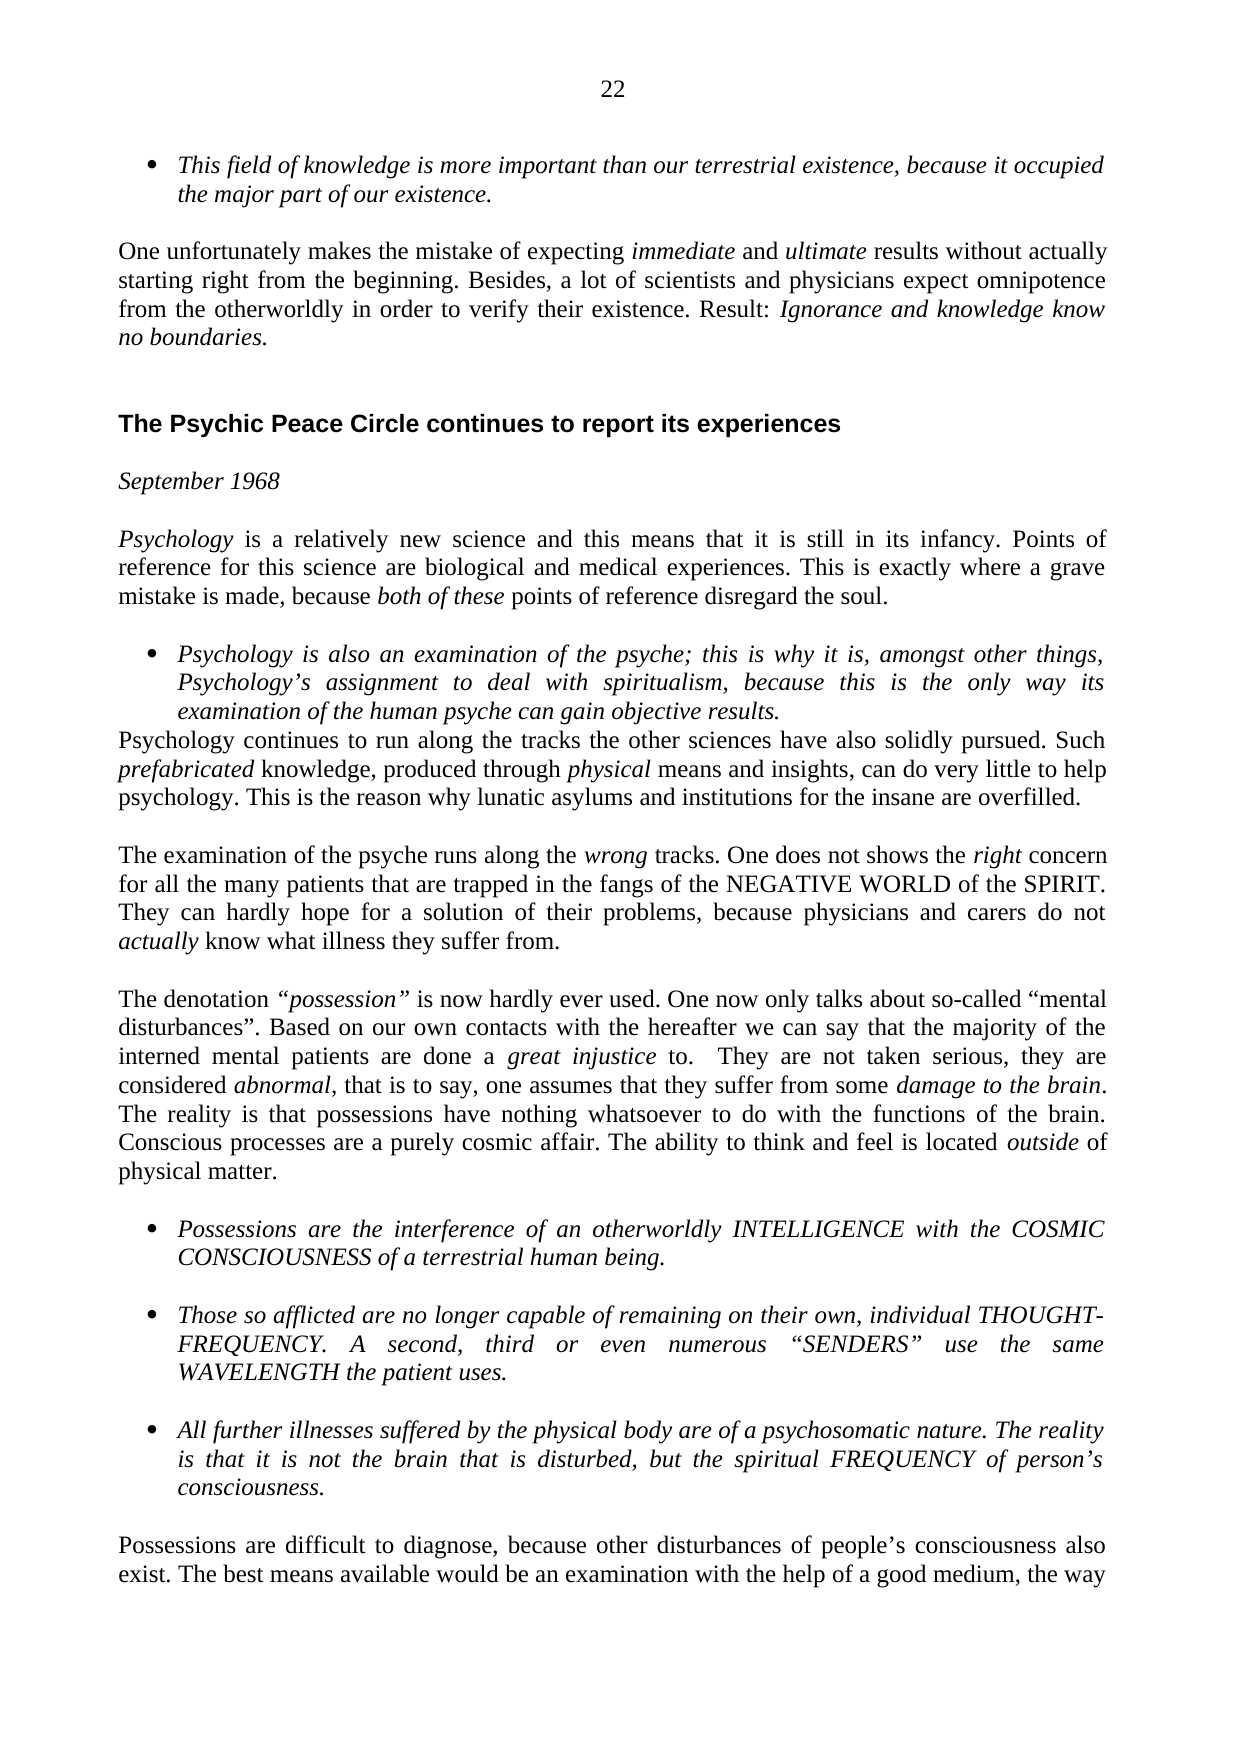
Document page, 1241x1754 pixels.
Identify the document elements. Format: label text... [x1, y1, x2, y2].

text Psychology continues to run along the tracks the other sciences have also solidly pursued. Such prefabricated knowledge, produced through physical means and insights, can do very little to help psychology. This is the reason why lunatic asylums and institutions for the insane are overfilled. [118, 725, 1107, 811]
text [118, 1530, 1107, 1587]
text The denotation “possession” is now hardly ever used. One now only talks about so-called “mental disturbances”. Based on our own contacts with the hereafter we can say that the majority of the interned mental patients are done a great injustice to. They are not taken serious, they are considered abnormal, that is to say, one assumes that they suffer from some damage to the brain. The reality is that possessions have nothing whatsoever to do with the functions of the brain. Conscious processes are a purely cosmic affair. The ability to think and feel is located outside of physical matter. [118, 984, 1107, 1185]
list This field of knowledge is more important than our terrestrial existence, because it occupied the major part of our existence. [148, 150, 1107, 207]
text The examination of the psyche runs along the wrong tracks. One does not shows the right concern for all the many patients that are trapped in the fangs of the NEGATIVE WORLD of the SPIRIT. They can hardly hope for a solution of their problems, because physicians and carers do not actually know what illness they suffer from. [118, 840, 1107, 955]
list Those so afflicted are no longer capable of remaining on their own, individual THOUGHT-FREQUENCY. A second, third or even numerous “SENDERS” use the same WAVELENGTH the patient uses. [148, 1300, 1107, 1386]
text Psychology is a relatively new science and this means that it is still in its infancy. Points of reference for this science are biological and medical experiences. This is exactly where a grave mistake is made, because both of these points of reference disregard the soul. [118, 524, 1107, 610]
list All further illnesses suffered by the physical body are of a psychosomatic nature. The reality is that it is not the brain that is disturbed, but the spiritual FREQUENCY of person’s consciousness. [148, 1415, 1107, 1501]
text The Psychic Peace Circle continues to report its experiences [118, 409, 1107, 437]
list Psychology is also an examination of the psyche; this is why it is, amongst other things, Psychology’s assignment to deal with spiritualism, because this is the only way its examination of the human psyche can gain objective results. [148, 639, 1107, 725]
list Possessions are the interference of an otherworldly INTELLIGENCE with the COSMIC CONSCIOUSNESS of a terrestrial human being. [148, 1214, 1107, 1271]
text One unfortunately makes the mistake of expecting immediate and ultimate results without actually starting right from the beginning. Besides, a lot of scientists and physicians expect omnipotence from the otherworldly in order to verify their existence. Result: Ignorance and knowledge know no boundaries. [118, 236, 1107, 351]
text September 1968 [118, 466, 1107, 495]
